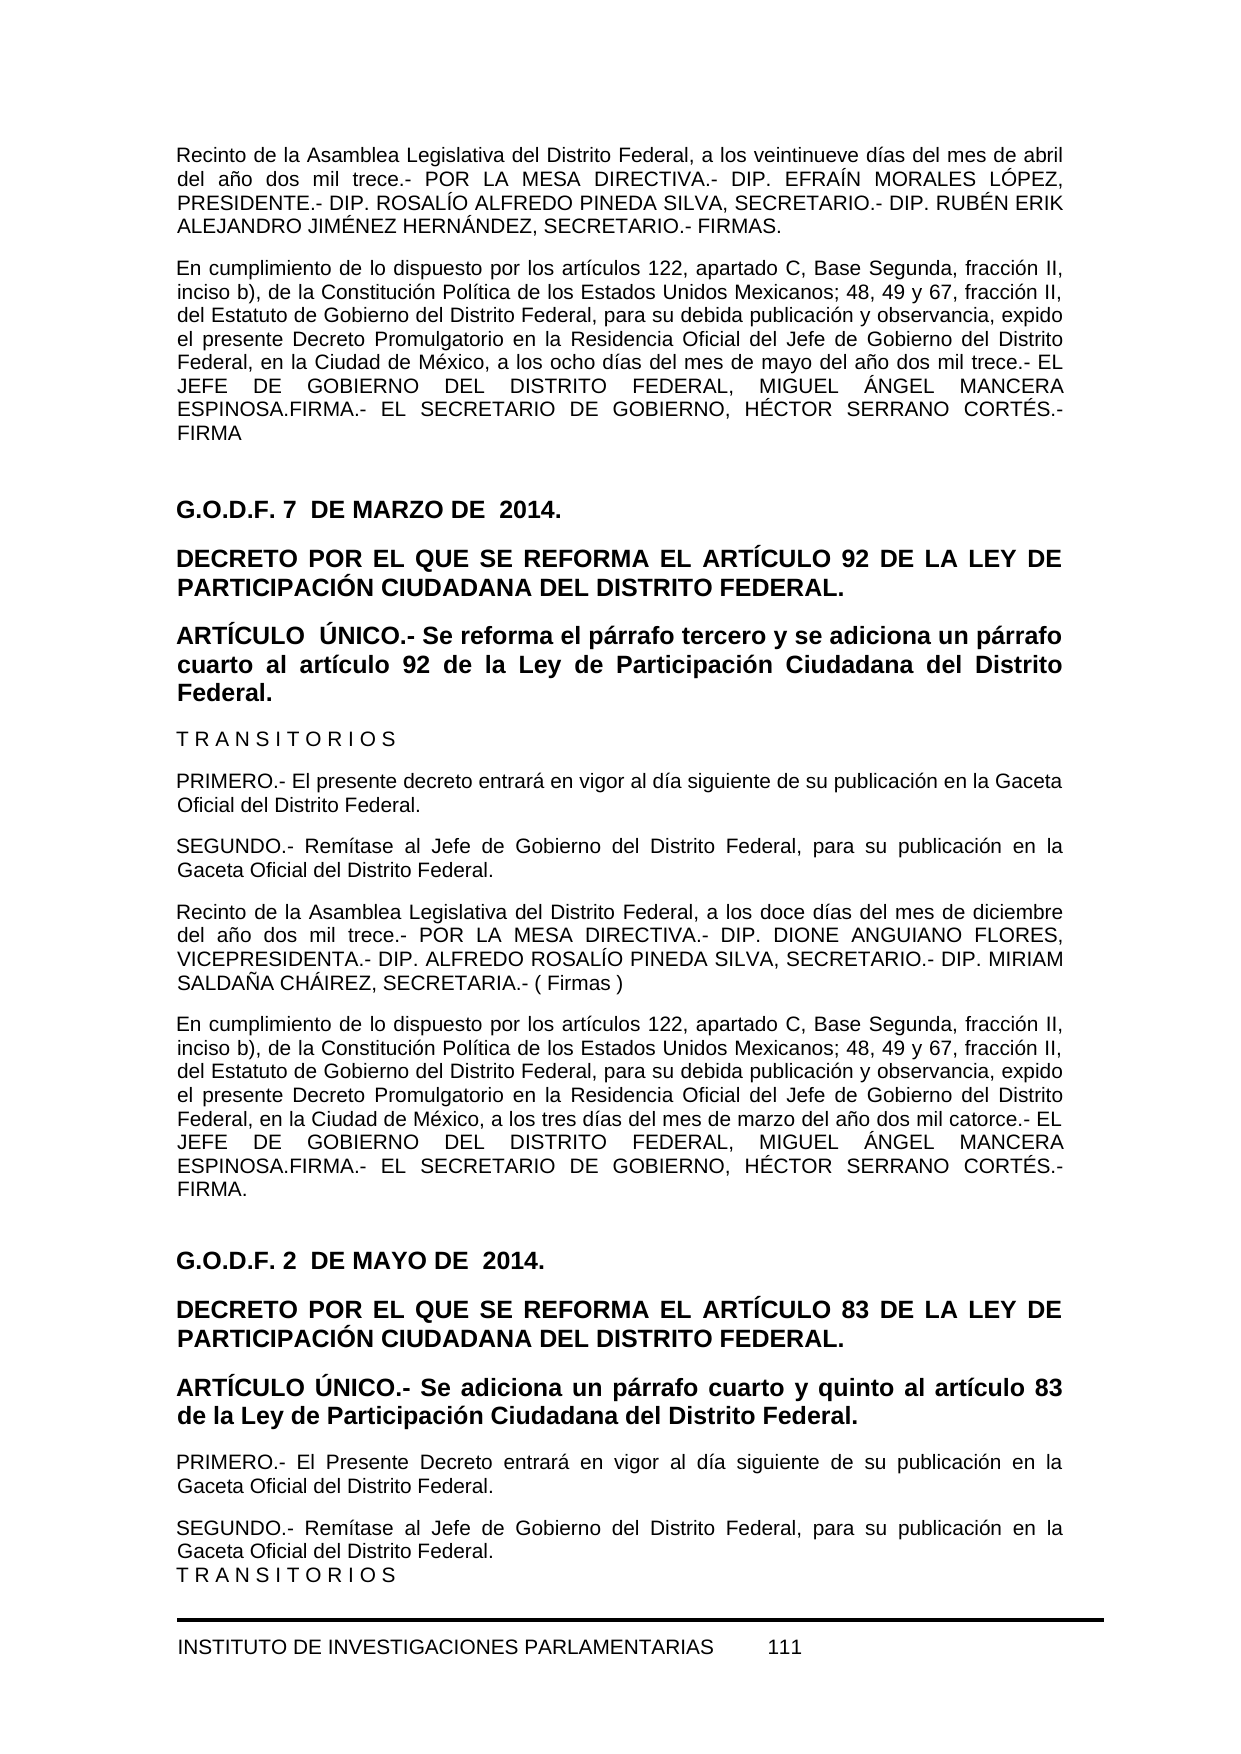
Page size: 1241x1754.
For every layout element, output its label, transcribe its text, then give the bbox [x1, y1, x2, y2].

text G.O.D.F. 2 DE MAYO DE 2014. [176, 1247, 1064, 1275]
text En cumplimiento de lo dispuesto por los artículos 122, apartado C, Base Segunda, fracción II, inciso b), de la Constitución Política de los Estados Unidos Mexicanos; 48, 49 y 67, fracción II, del Estatuto de Gobierno del Distrito Federal, para su debida publicación y observancia, expido el presente Decreto Promulgatorio en la Residencia Oficial del Jefe de Gobierno del Distrito Federal, en la Ciudad de México, a los tres días del mes de marzo del año dos mil catorce.- EL JEFE DE GOBIERNO DEL DISTRITO FEDERAL, MIGUEL ÁNGEL MANCERA ESPINOSA.FIRMA.- EL SECRETARIO DE GOBIERNO, HÉCTOR SERRANO CORTÉS.- FIRMA. [176, 1013, 1064, 1201]
text PRIMERO.- El presente decreto entrará en vigor al día siguiente de su publicación en la Gaceta Oficial del Distrito Federal. [176, 770, 1064, 817]
text T R A N S I T O R I O S [176, 1563, 1064, 1587]
text ARTÍCULO ÚNICO.- Se adiciona un párrafo cuarto y quinto al artículo 83 de la Ley de Participación Ciudadana del Distrito Federal. [176, 1374, 1064, 1430]
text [176, 1451, 1064, 1498]
text En cumplimiento de lo dispuesto por los artículos 122, apartado C, Base Segunda, fracción II, inciso b), de la Constitución Política de los Estados Unidos Mexicanos; 48, 49 y 67, fracción II, del Estatuto de Gobierno del Distrito Federal, para su debida publicación y observancia, expido el presente Decreto Promulgatorio en la Residencia Oficial del Jefe de Gobierno del Distrito Federal, en la Ciudad de México, a los ocho días del mes de mayo del año dos mil trece.- EL JEFE DE GOBIERNO DEL DISTRITO FEDERAL, MIGUEL ÁNGEL MANCERA ESPINOSA.FIRMA.- EL SECRETARIO DE GOBIERNO, HÉCTOR SERRANO CORTÉS.- FIRMA [176, 257, 1064, 445]
text DECRETO POR EL QUE SE REFORMA EL ARTÍCULO 92 DE LA LEY DE PARTICIPACIÓN CIUDADANA DEL DISTRITO FEDERAL. [176, 545, 1064, 601]
text Recinto de la Asamblea Legislativa del Distrito Federal, a los veintinueve días del mes de abril del año dos mil trece.- POR LA MESA DIRECTIVA.- DIP. EFRAÍN MORALES LÓPEZ, PRESIDENTE.- DIP. ROSALÍO ALFREDO PINEDA SILVA, SECRETARIO.- DIP. RUBÉN ERIK ALEJANDRO JIMÉNEZ HERNÁNDEZ, SECRETARIO.- FIRMAS. [176, 144, 1064, 238]
text Recinto de la Asamblea Legislativa del Distrito Federal, a los doce días del mes de diciembre del año dos mil trece.- POR LA MESA DIRECTIVA.- DIP. DIONE ANGUIANO FLORES, VICEPRESIDENTA.- DIP. ALFREDO ROSALÍO PINEDA SILVA, SECRETARIO.- DIP. MIRIAM SALDAÑA CHÁIREZ, SECRETARIA.- ( Firmas ) [176, 900, 1064, 994]
text ARTÍCULO ÚNICO.- Se reforma el párrafo tercero y se adiciona un párrafo cuarto al artículo 92 de la Ley de Participación Ciudadana del Distrito Federal. [176, 622, 1064, 707]
text SEGUNDO.- Remítase al Jefe de Gobierno del Distrito Federal, para su publicación en la Gaceta Oficial del Distrito Federal. [176, 835, 1064, 882]
text G.O.D.F. 7 DE MARZO DE 2014. [176, 496, 1064, 524]
text DECRETO POR EL QUE SE REFORMA EL ARTÍCULO 83 DE LA LEY DE PARTICIPACIÓN CIUDADANA DEL DISTRITO FEDERAL. [176, 1296, 1064, 1353]
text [176, 1516, 1064, 1563]
text T R A N S I T O R I O S [176, 728, 1064, 751]
